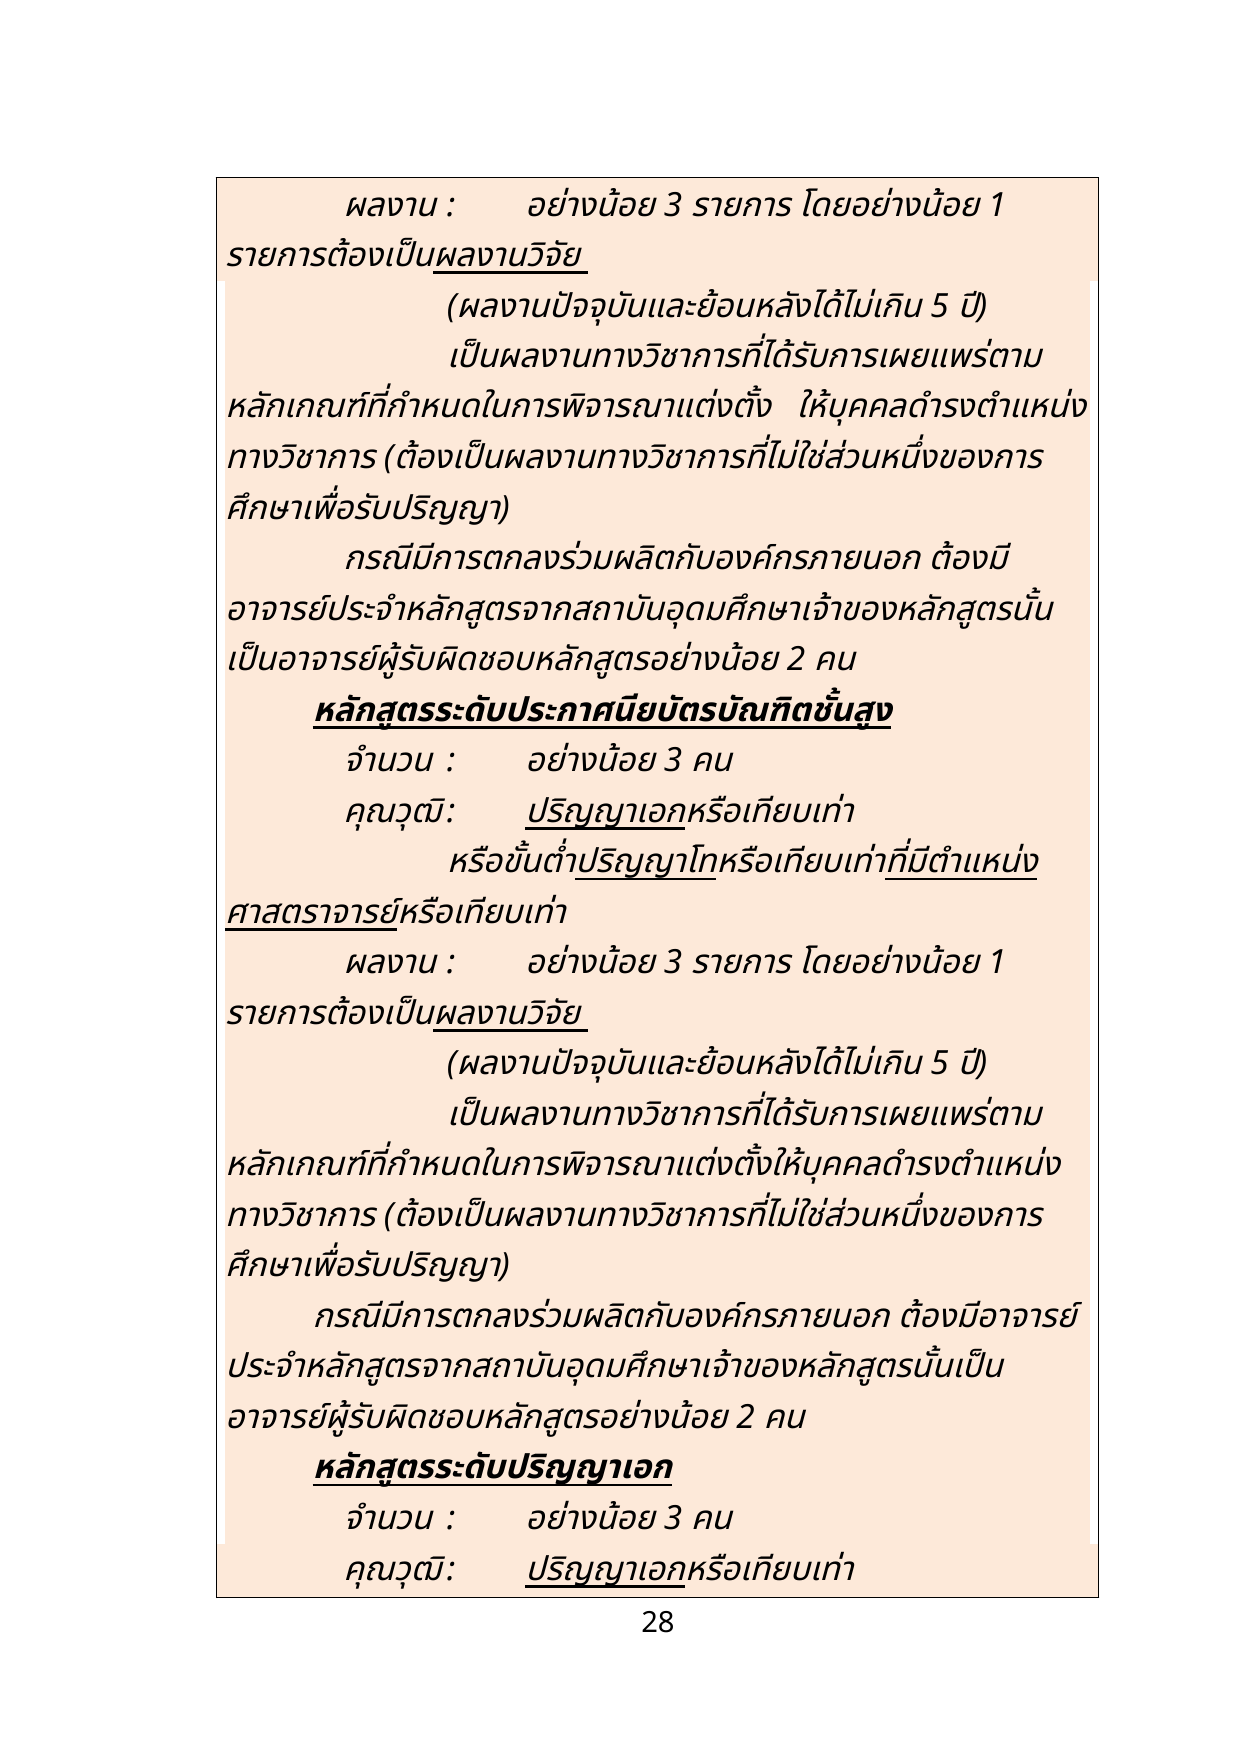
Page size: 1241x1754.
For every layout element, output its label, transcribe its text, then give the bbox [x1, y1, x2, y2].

text หลักสูตรระดับประกาศนียบัตรบัณฑิตชั้นสูง [225, 686, 1090, 736]
text ผลงาน : อย่างน้อย 3 รายการ โดยอย่างน้อย 1 รายการต้องเป็นผลงานวิจัย [225, 938, 1090, 1039]
text หรือขั้นต่ำปริญญาโทหรือเทียบเท่าที่มีตำแหน่งศาสตราจารย์หรือเทียบเท่า [225, 837, 1090, 938]
text จำนวน : อย่างน้อย 3 คน [225, 736, 1090, 787]
text คุณวุฒิ : ปริญญาเอกหรือเทียบเท่า [225, 787, 1090, 837]
text คุณวุฒิ : ปริญญาเอกหรือเทียบเท่า [217, 1541, 1098, 1597]
text (ผลงานปัจจุบันและย้อนหลังได้ไม่เกิน 5 ปี) [225, 281, 1090, 332]
text (ผลงานปัจจุบันและย้อนหลังได้ไม่เกิน 5 ปี) [225, 1039, 1090, 1090]
text กรณีมีการตกลงร่วมผลิตกับองค์กรภายนอก ต้องมีอาจารย์ประจำหลักสูตรจากสถาบันอุดมศึกษาเจ้าของหลักสูตรนั้นเป็นอาจารย์ผู้รับผิดชอบหลักสูตรอย่างน้อย 2 คน [225, 534, 1090, 686]
text กรณีมีการตกลงร่วมผลิตกับองค์กรภายนอก ต้องมีอาจารย์ประจำหลักสูตรจากสถาบันอุดมศึกษาเจ้าของหลักสูตรนั้นเป็นอาจารย์ผู้รับผิดชอบหลักสูตรอย่างน้อย 2 คน [225, 1292, 1090, 1443]
text ผลงาน : อย่างน้อย 3 รายการ โดยอย่างน้อย 1 รายการต้องเป็นผลงานวิจัย [217, 178, 1098, 281]
text หลักสูตรระดับปริญญาเอก [225, 1443, 1090, 1494]
text จำนวน : อย่างน้อย 3 คน [225, 1494, 1090, 1541]
